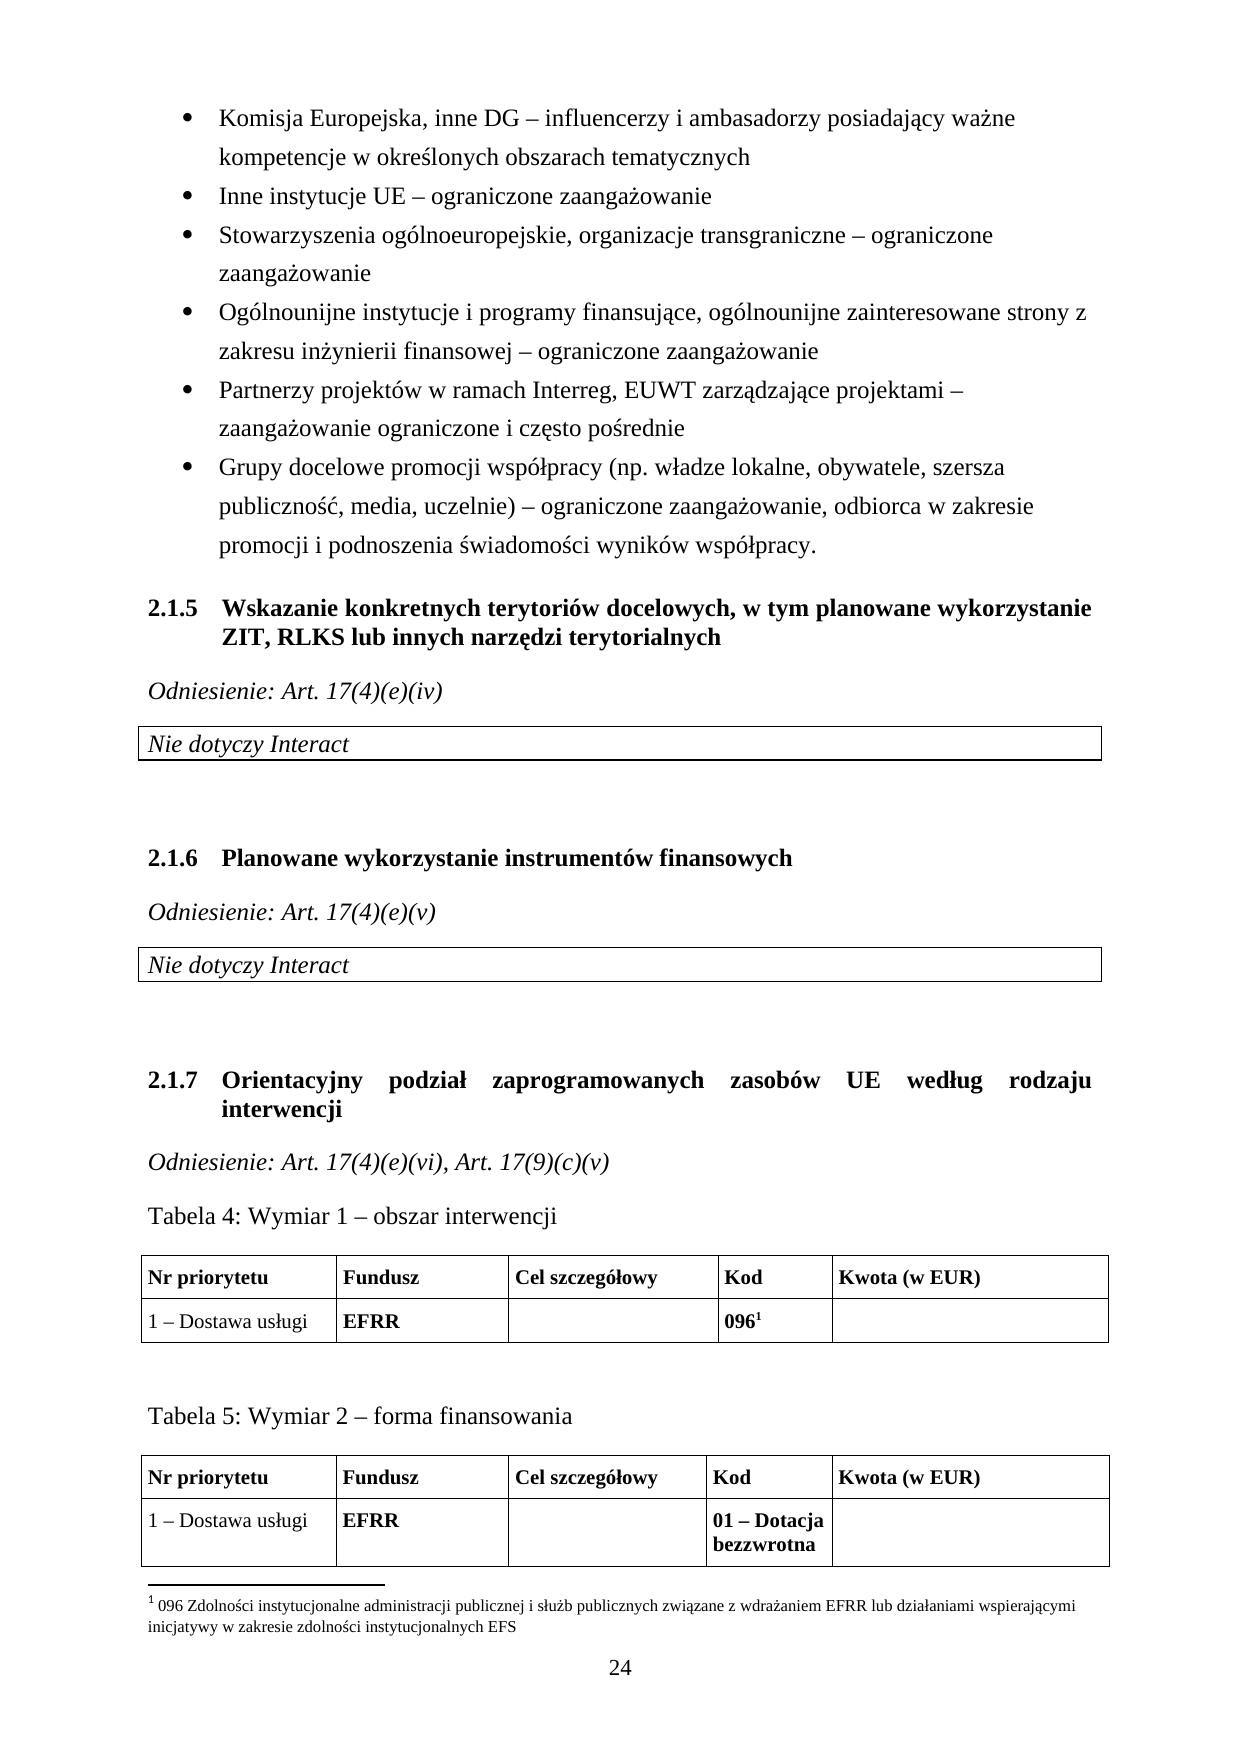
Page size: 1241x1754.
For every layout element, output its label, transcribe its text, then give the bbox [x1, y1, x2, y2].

list Partnerzy projektów w ramach Interreg, EUWT zarządzające projektami – zaangażowanie ograniczone i często pośrednie [183, 375, 1093, 442]
text Tabela 4: Wymiar 1 – obszar interwencji [148, 1201, 1093, 1230]
table_cell [509, 1499, 706, 1566]
table_cell 1 – Dostawa usługi [142, 1299, 336, 1342]
text 2.1.5 Wskazanie konkretnych terytoriów docelowych, w tym planowane wykorzystanie ZIT, RLKS lub innych narzędzi terytorialnych [148, 593, 1093, 651]
list Inne instytucje UE – ograniczone zaangażowanie [183, 181, 1093, 210]
table_header Kwota (w EUR) [833, 1256, 1108, 1298]
list Stowarzyszenia ogólnoeuropejskie, organizacje transgraniczne – ograniczone zaangażowanie [183, 220, 1093, 287]
table_cell 01 – Dotacja bezzwrotna [707, 1499, 832, 1566]
table_header Nr priorytetu [142, 1456, 336, 1498]
table_header Fundusz [337, 1456, 508, 1498]
table_header Cel szczegółowy [509, 1256, 718, 1298]
table_cell [833, 1499, 1109, 1566]
table_header Nr priorytetu [142, 1256, 336, 1298]
text Odniesienie: Art. 17(4)(e)(v) [148, 897, 1093, 926]
text Tabela 5: Wymiar 2 – forma finansowania [148, 1401, 1093, 1429]
table_header Fundusz [337, 1256, 508, 1298]
text Nie dotyczy Interact [139, 948, 1101, 981]
list Grupy docelowe promocji współpracy (np. władze lokalne, obywatele, szersza publiczność, media, uczelnie) – ograniczone zaangażowanie, odbiorca w zakresie promocji i podnoszenia świadomości wyników współpracy. [183, 452, 1093, 558]
table_cell 1 – Dostawa usługi [142, 1499, 336, 1566]
text Nie dotyczy Interact [139, 727, 1101, 759]
table_header Kwota (w EUR) [833, 1456, 1109, 1498]
table_cell [833, 1299, 1108, 1342]
text Odniesienie: Art. 17(4)(e)(vi), Art. 17(9)(c)(v) [148, 1147, 1093, 1176]
table_cell EFRR [337, 1299, 508, 1342]
table_header Cel szczegółowy [509, 1456, 706, 1498]
list Komisja Europejska, inne DG – influencerzy i ambasadorzy posiadający ważne kompetencje w określonych obszarach tematycznych [183, 103, 1093, 171]
text Odniesienie: Art. 17(4)(e)(iv) [148, 676, 1093, 705]
list Ogólnounijne instytucje i programy finansujące, ogólnounijne zainteresowane strony z zakresu inżynierii finansowej – ograniczone zaangażowanie [183, 297, 1093, 365]
table_header Kod [707, 1456, 832, 1498]
table_cell 096 [719, 1299, 832, 1342]
table_header Kod [719, 1256, 832, 1298]
text 2.1.6 Planowane wykorzystanie instrumentów finansowych [148, 843, 1093, 872]
table_cell EFRR [337, 1499, 508, 1566]
table_cell [509, 1299, 718, 1342]
text 2.1.7 Orientacyjny podział zaprogramowanych zasobów UE według rodzaju interwencji [148, 1065, 1093, 1122]
